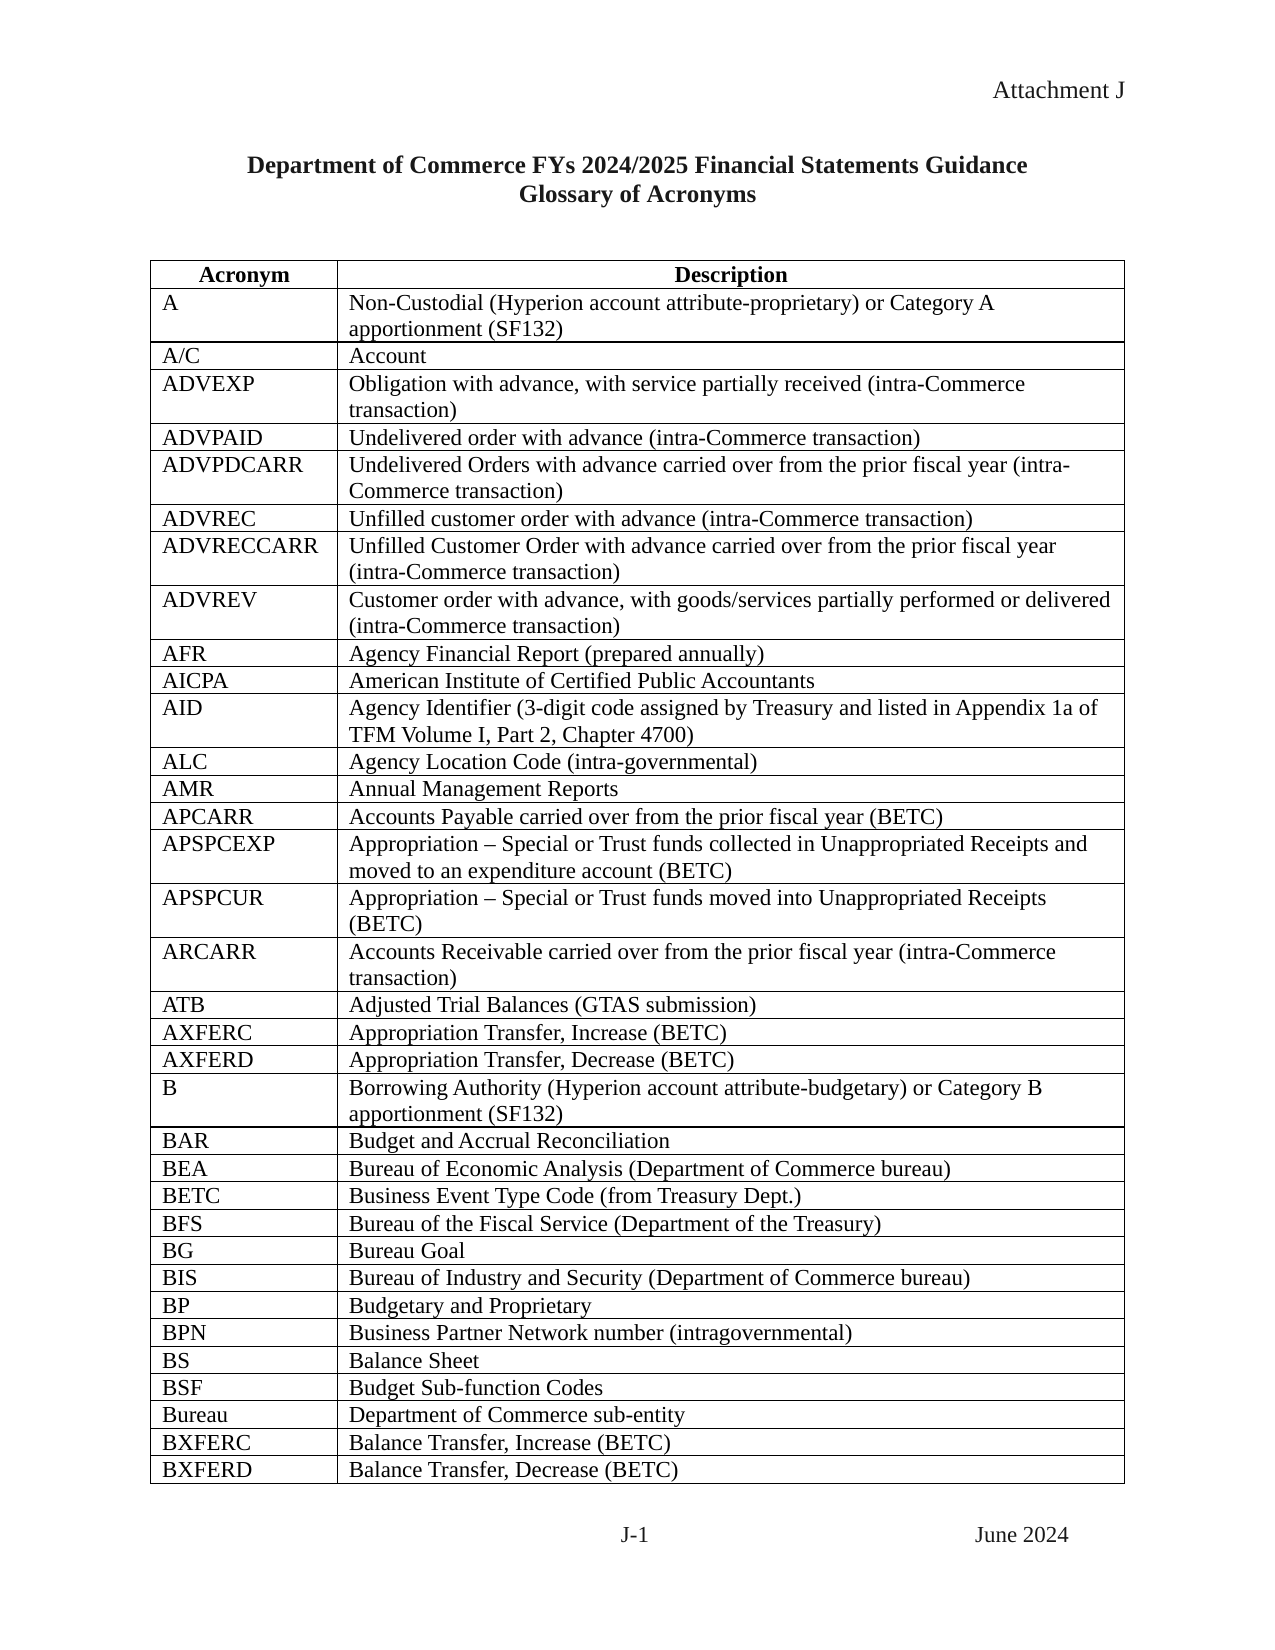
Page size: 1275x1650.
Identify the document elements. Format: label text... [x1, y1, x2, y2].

table_cell BG [151, 1237, 337, 1263]
table_cell Appropriation – Special or Trust funds collected in Unappropriated Receipts and moved to an expenditure account (BETC) [338, 830, 1124, 883]
table_cell Bureau Goal [338, 1237, 1124, 1263]
table_cell Adjusted Trial Balances (GTAS submission) [338, 992, 1124, 1018]
table_cell Appropriation Transfer, Decrease (BETC) [338, 1046, 1124, 1073]
table_cell Department of Commerce sub-entity [338, 1401, 1124, 1428]
table_cell ADVREC [151, 505, 337, 531]
table_cell ADVEXP [151, 370, 337, 422]
table_cell B [151, 1074, 337, 1126]
table_cell ADVRECCARR [151, 532, 337, 585]
table_cell Balance Transfer, Decrease (BETC) [338, 1456, 1124, 1483]
table_cell Agency Financial Report (prepared annually) [338, 640, 1124, 666]
table_cell Accounts Payable carried over from the prior fiscal year (BETC) [338, 803, 1124, 829]
table_cell Non-Custodial (Hyperion account attribute-proprietary) or Category A apportionment (SF132) [338, 289, 1124, 341]
table_cell Bureau of Economic Analysis (Department of Commerce bureau) [338, 1155, 1124, 1181]
table_cell A [151, 289, 337, 341]
table_cell AID [151, 694, 337, 747]
table_cell BAR [151, 1128, 337, 1154]
table_cell BXFERD [151, 1456, 337, 1483]
table_cell BETC [151, 1182, 337, 1209]
table_cell ALC [151, 748, 337, 774]
table_cell Balance Sheet [338, 1347, 1124, 1373]
table_cell ATB [151, 992, 337, 1018]
table_cell BP [151, 1292, 337, 1318]
table_cell Balance Transfer, Increase (BETC) [338, 1429, 1124, 1455]
table_cell BFS [151, 1210, 337, 1236]
table_header Description [338, 261, 1124, 288]
table_cell APSPCEXP [151, 830, 337, 883]
table_cell Bureau of Industry and Security (Department of Commerce bureau) [338, 1265, 1124, 1291]
text Department of Commerce FYs 2024/2025 Financial Statements Guidance [150, 150, 1125, 179]
table_cell AICPA [151, 667, 337, 693]
table_cell A/C [151, 343, 337, 369]
table_cell AXFERD [151, 1046, 337, 1073]
text Glossary of Acronyms [150, 179, 1125, 207]
table_cell Bureau [151, 1401, 337, 1428]
table_cell BEA [151, 1155, 337, 1181]
table_cell American Institute of Certified Public Accountants [338, 667, 1124, 693]
table_cell Account [338, 343, 1124, 369]
table_cell Undelivered Orders with advance carried over from the prior fiscal year (intra-Commerce transaction) [338, 451, 1124, 504]
table_cell Business Event Type Code (from Treasury Dept.) [338, 1182, 1124, 1209]
table_header Acronym [151, 261, 337, 288]
table_cell Bureau of the Fiscal Service (Department of the Treasury) [338, 1210, 1124, 1236]
table_cell AXFERC [151, 1019, 337, 1045]
table_cell Unfilled customer order with advance (intra-Commerce transaction) [338, 505, 1124, 531]
table_cell APSPCUR [151, 884, 337, 937]
table_cell Agency Location Code (intra-governmental) [338, 748, 1124, 774]
table_cell Agency Identifier (3-digit code assigned by Treasury and listed in Appendix 1a of TFM Volume I, Part 2, Chapter 4700) [338, 694, 1124, 747]
table_cell APCARR [151, 803, 337, 829]
table_cell Budget and Accrual Reconciliation [338, 1128, 1124, 1154]
table_cell ADVPDCARR [151, 451, 337, 504]
table_cell Annual Management Reports [338, 776, 1124, 802]
table_cell Budget Sub-function Codes [338, 1374, 1124, 1400]
table_cell BS [151, 1347, 337, 1373]
table_cell ADVPAID [151, 424, 337, 450]
table_cell BXFERC [151, 1429, 337, 1455]
table_cell AFR [151, 640, 337, 666]
table_cell Obligation with advance, with service partially received (intra-Commerce transaction) [338, 370, 1124, 422]
table_cell AMR [151, 776, 337, 802]
table_cell Unfilled Customer Order with advance carried over from the prior fiscal year (intra-Commerce transaction) [338, 532, 1124, 585]
table_cell Appropriation Transfer, Increase (BETC) [338, 1019, 1124, 1045]
table_cell Borrowing Authority (Hyperion account attribute-budgetary) or Category B apportionment (SF132) [338, 1074, 1124, 1126]
table_cell ARCARR [151, 938, 337, 991]
table_cell Accounts Receivable carried over from the prior fiscal year (intra-Commerce transaction) [338, 938, 1124, 991]
table_cell Customer order with advance, with goods/services partially performed or delivered (intra-Commerce transaction) [338, 586, 1124, 638]
table_cell BSF [151, 1374, 337, 1400]
table_cell Appropriation – Special or Trust funds moved into Unappropriated Receipts (BETC) [338, 884, 1124, 937]
table_cell ADVREV [151, 586, 337, 638]
table_cell Business Partner Network number (intragovernmental) [338, 1319, 1124, 1346]
table_cell BPN [151, 1319, 337, 1346]
table_cell Undelivered order with advance (intra-Commerce transaction) [338, 424, 1124, 450]
table_cell BIS [151, 1265, 337, 1291]
table_cell Budgetary and Proprietary [338, 1292, 1124, 1318]
